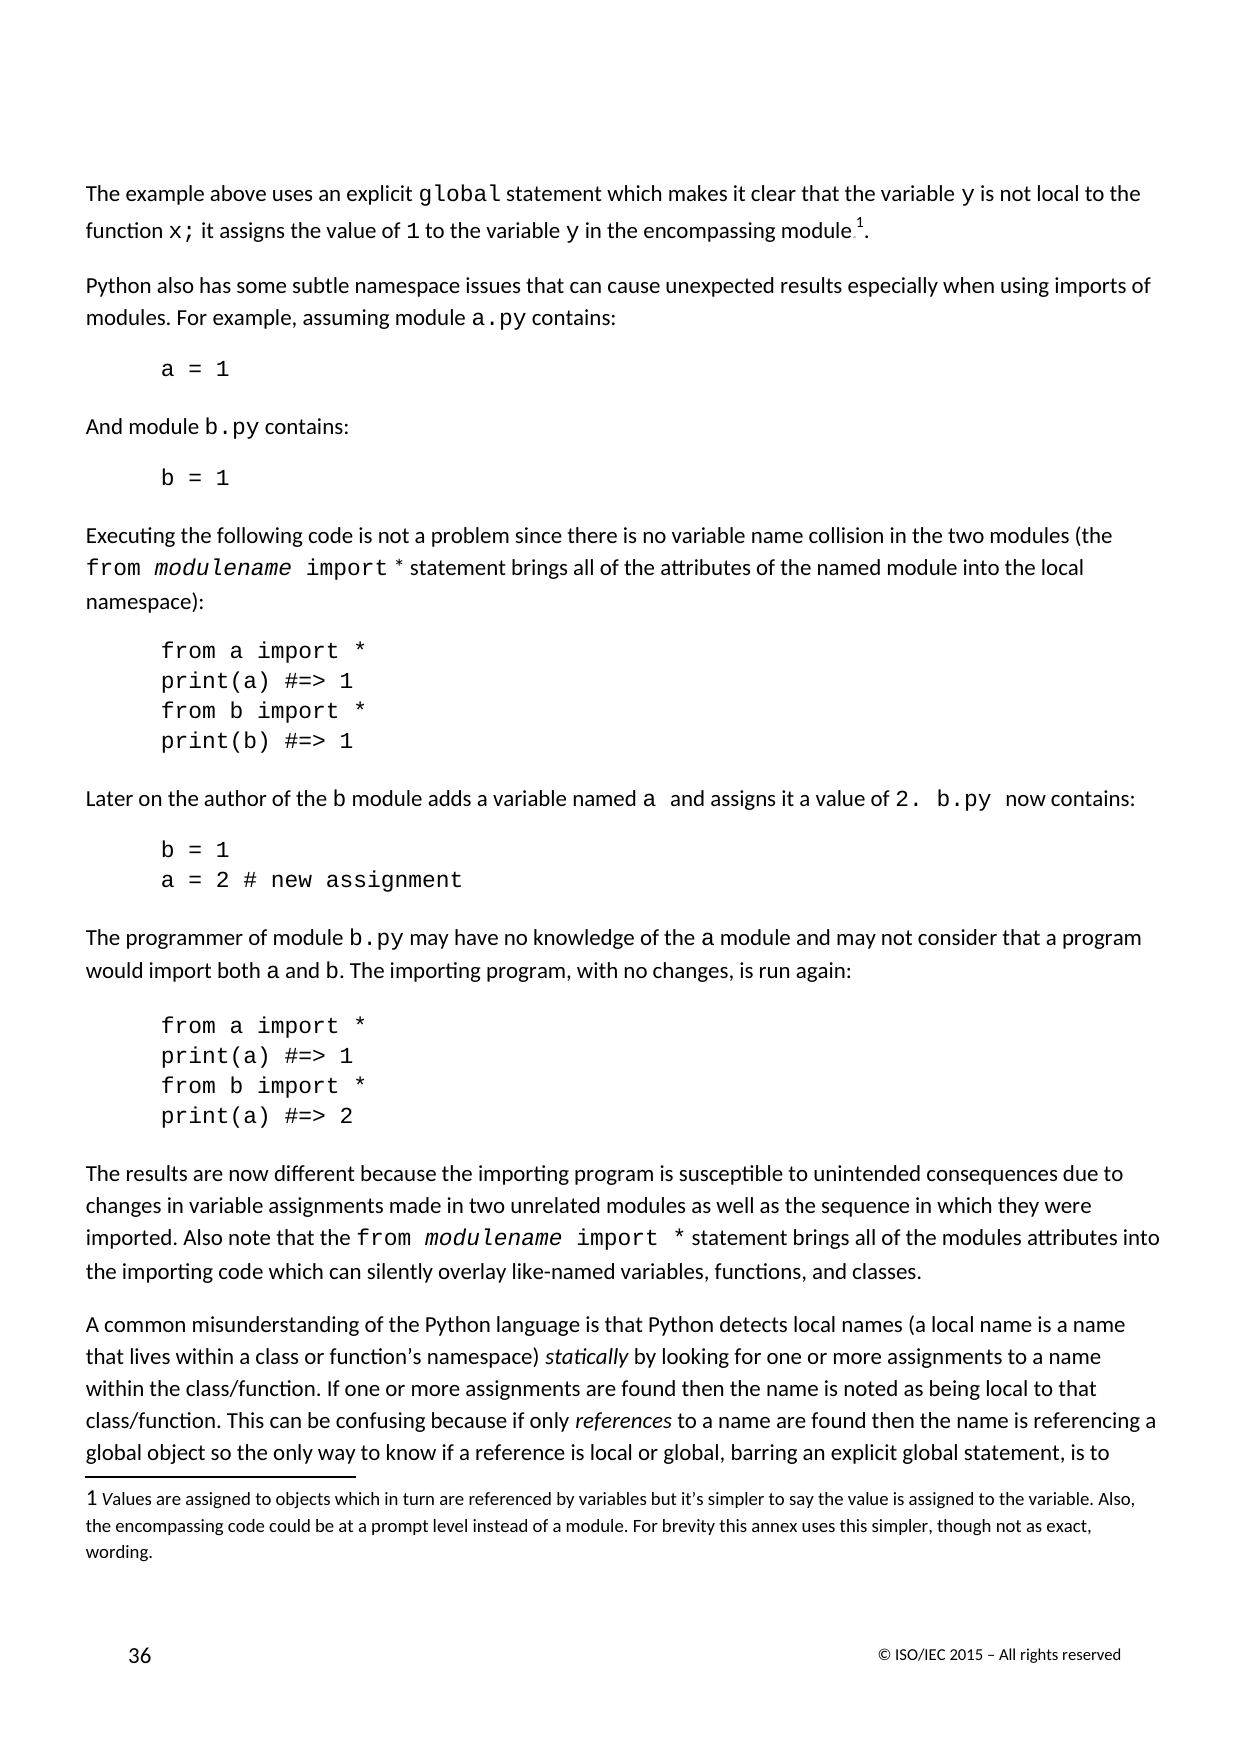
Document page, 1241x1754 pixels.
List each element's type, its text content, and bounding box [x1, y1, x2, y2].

text print(b) #=> 1 [86, 729, 1164, 755]
text a = 2 # new assignment [86, 868, 1164, 894]
text from a import * [86, 1015, 1164, 1041]
text The programmer of module b.py may have no knowledge of the a module and may not consider that a program would import both a and b. The importing program, with no changes, is run again: [86, 923, 1164, 986]
text print(a) #=> 1 [86, 1045, 1164, 1071]
text from b import * [86, 699, 1164, 725]
text The results are now different because the importing program is susceptible to unintended consequences due to changes in variable assignments made in two unrelated modules as well as the sequence in which they were imported. Also note that the from modulename import * statement brings all of the modules attributes into the importing code which can silently overlay like-named variables, functions, and classes. [86, 1159, 1164, 1285]
text And module b.py contains: [86, 412, 1164, 441]
text from a import * [86, 640, 1164, 666]
text print(a) #=> 2 [86, 1104, 1164, 1130]
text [86, 1310, 1164, 1467]
text Executing the following code is not a problem since there is no variable name collision in the two modules (the from modulename import * statement brings all of the attributes of the named module into the local namespace): [86, 521, 1164, 615]
text Later on the author of the b module adds a variable named a and assigns it a value of 2. b.py now contains: [86, 784, 1164, 813]
text b = 1 [86, 467, 1164, 492]
text a = 1 [86, 357, 1164, 383]
text The example above uses an explicit global statement which makes it clear that the variable y is not local to the function x; it assigns the value of 1 to the variable y in the encompassing module14F. [86, 179, 1164, 245]
text print(a) #=> 1 [86, 670, 1164, 696]
text from b import * [86, 1074, 1164, 1100]
text Python also has some subtle namespace issues that can cause unexpected results especially when using imports of modules. For example, assuming module a.py contains: [86, 271, 1164, 332]
text b = 1 [86, 838, 1164, 864]
